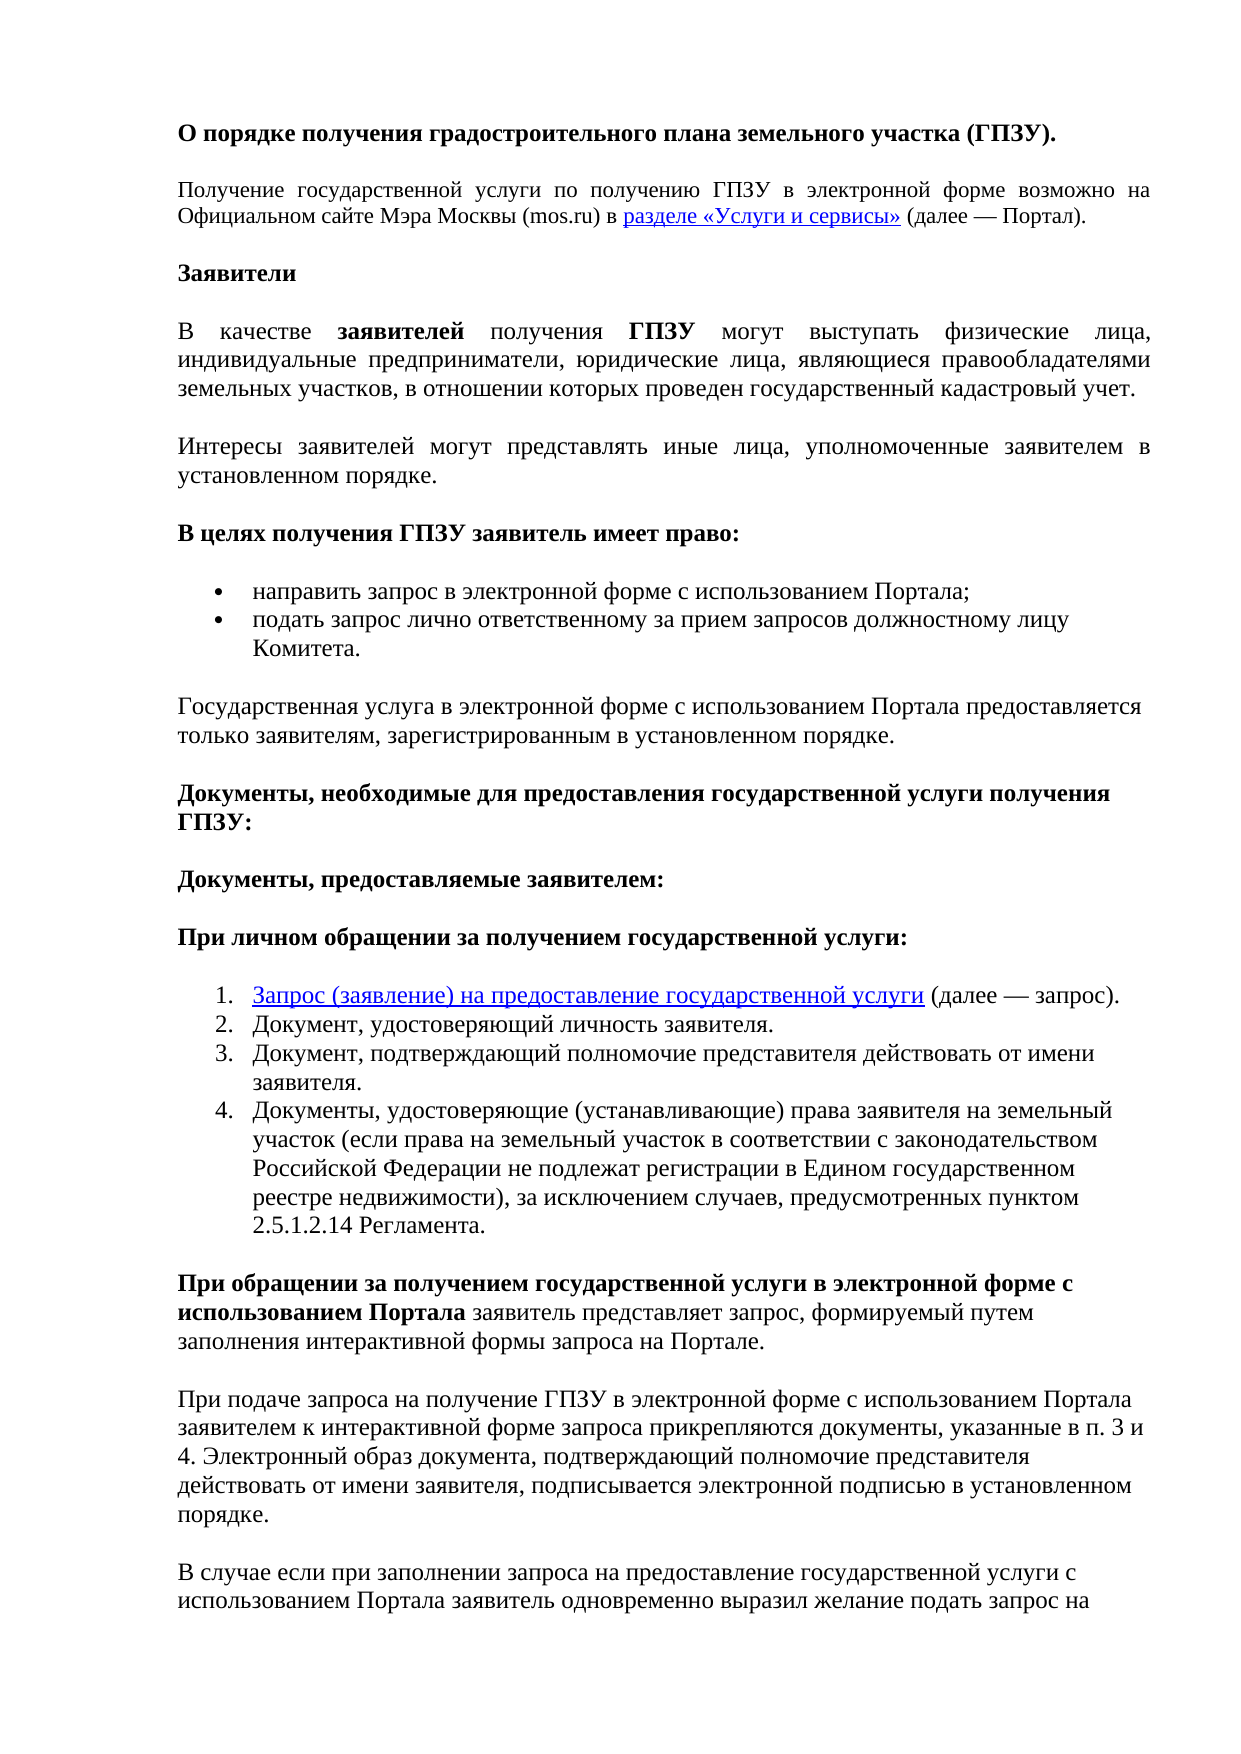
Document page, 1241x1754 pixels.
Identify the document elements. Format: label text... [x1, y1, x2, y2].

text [177, 1557, 1152, 1614]
text Интересы заявителей могут представлять иные лица, уполномоченные заявителем в установленном порядке. [177, 431, 1152, 489]
text При подаче запроса на получение ГПЗУ в электронной форме с использованием Портала заявителем к интерактивной форме запроса прикрепляются документы, указанные в п. 3 и 4. Электронный образ документа, подтверждающий полномочие представителя действовать от имени заявителя, подписывается электронной подписью в установленном порядке. [177, 1384, 1152, 1527]
list Запрос (заявление) на предоставление государственной услуги (далее — запрос). [215, 980, 1152, 1009]
list Документы, удостоверяющие (устанавливающие) права заявителя на земельный участок (если права на земельный участок в соответствии с законодательством Российской Федерации не подлежат регистрации в Едином государственном реестре недвижимости), за исключением случаев, предусмотренных пунктом 2.5.1.2.14 Регламента. [215, 1095, 1152, 1239]
text Документы, необходимые для предоставления государственной услуги получения ГПЗУ: [177, 778, 1152, 835]
text Получение государственной услуги по получению ГПЗУ в электронной форме возможно на Официальном сайте Мэра Москвы (mos.ru) в разделе «Услуги и сервисы» (далее — Портал). [177, 176, 1152, 229]
text При личном обращении за получением государственной услуги: [177, 922, 1152, 951]
list Документ, подтверждающий полномочие представителя действовать от имени заявителя. [215, 1038, 1152, 1095]
list подать запрос лично ответственному за прием запросов должностному лицу Комитета. [215, 604, 1152, 662]
list Документ, удостоверяющий личность заявителя. [215, 1009, 1152, 1038]
list направить запрос в электронной форме с использованием Портала; [215, 576, 1152, 604]
text О порядке получения градостроительного плана земельного участка (ГПЗУ). [177, 118, 1152, 147]
text Документы, предоставляемые заявителем: [177, 864, 1152, 893]
text Государственная услуга в электронной форме с использованием Портала предоставляется только заявителям, зарегистрированным в установленном порядке. [177, 691, 1152, 749]
text В целях получения ГПЗУ заявитель имеет право: [177, 518, 1152, 547]
text В качестве заявителей получения ГПЗУ могут выступать физические лица, индивидуальные предприниматели, юридические лица, являющиеся правообладателями земельных участков, в отношении которых проведен государственный кадастровый учет. [177, 316, 1152, 402]
text Заявители [177, 258, 1152, 287]
text При обращении за получением государственной услуги в электронной форме с использованием Портала заявитель представляет запрос, формируемый путем заполнения интерактивной формы запроса на Портале. [177, 1268, 1152, 1354]
